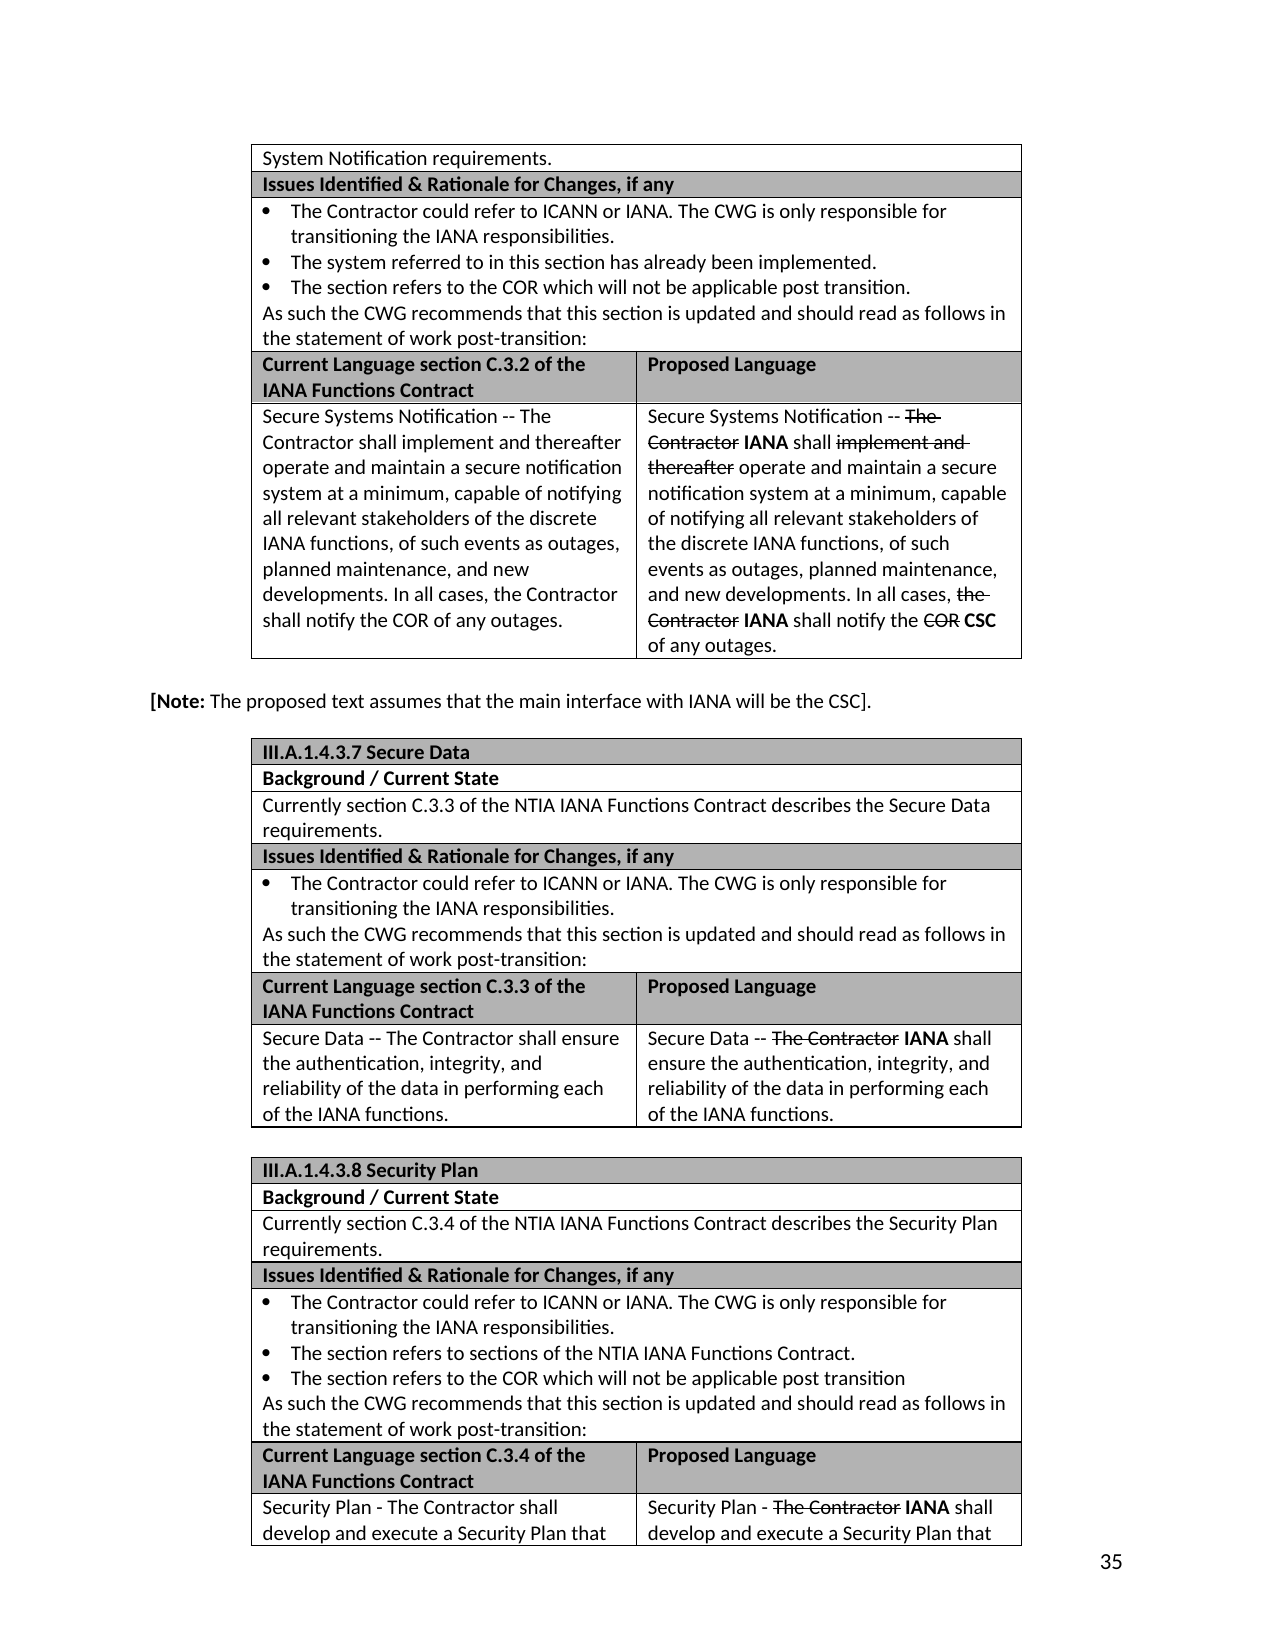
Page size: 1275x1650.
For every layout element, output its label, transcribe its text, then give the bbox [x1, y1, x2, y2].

table_cell Issues Identified & Rationale for Changes, if any [252, 844, 1021, 869]
table_cell Proposed Language [637, 1443, 1021, 1493]
table_cell Issues Identified & Rationale for Changes, if any [252, 172, 1021, 197]
table_header III.A.1.4.3.8 Security Plan [252, 1158, 1021, 1183]
table_cell The Contractor could refer to ICANN or IANA. The CWG is only responsible for transitioning the IANA responsibilities. The section refers to sections of the NTIA IANA Functions Contract. The section refers to the COR which will not be applicable post transition As such the CWG recommends that this section is updated and should read as follows in the statement of work post-transition: [252, 1289, 1021, 1441]
table_cell Proposed Language [637, 352, 1021, 402]
table_cell The Contractor could refer to ICANN or IANA. The CWG is only responsible for transitioning the IANA responsibilities. As such the CWG recommends that this section is updated and should read as follows in the statement of work post-transition: [252, 870, 1021, 972]
table_header III.A.1.4.3.7 Secure Data [252, 739, 1021, 764]
table_cell Secure Systems Notification -- The Contractor shall implement and thereafter operate and maintain a secure notification system at a minimum, capable of notifying all relevant stakeholders of the discrete IANA functions, of such events as outages, planned maintenance, and new developments. In all cases, the Contractor shall notify the COR of any outages. [252, 404, 636, 658]
table_cell Current Language section C.3.4 of the IANA Functions Contract [252, 1443, 636, 1493]
table_cell Background / Current State [252, 1184, 1021, 1209]
table_cell Currently section C.3.3 of the NTIA IANA Functions Contract describes the Secure Data requirements. [252, 792, 1021, 843]
table_cell The Contractor could refer to ICANN or IANA. The CWG is only responsible for transitioning the IANA responsibilities. The system referred to in this section has already been implemented. The section refers to the COR which will not be applicable post transition. As such the CWG recommends that this section is updated and should read as follows in the statement of work post-transition: [252, 198, 1021, 351]
table_cell Current Language section C.3.3 of the IANA Functions Contract [252, 973, 636, 1024]
table_cell Background / Current State [252, 765, 1021, 791]
table_cell Current Language section C.3.2 of the IANA Functions Contract [252, 352, 636, 402]
table_cell Currently section C.3.4 of the NTIA IANA Functions Contract describes the Security Plan requirements. [252, 1211, 1021, 1261]
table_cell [252, 1494, 636, 1545]
table_cell Secure Data -- The Contractor IANA shall ensure the authentication, integrity, and reliability of the data in performing each of the IANA functions. [637, 1025, 1021, 1126]
table_cell Issues Identified & Rationale for Changes, if any [252, 1263, 1021, 1288]
table_cell Secure Data -- The Contractor shall ensure the authentication, integrity, and reliability of the data in performing each of the IANA functions. [252, 1025, 636, 1126]
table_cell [252, 145, 1021, 171]
table_cell Proposed Language [637, 973, 1021, 1024]
text [Note: The proposed text assumes that the main interface with IANA will be the CSC]. [150, 688, 1123, 713]
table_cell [637, 1494, 1021, 1545]
table_cell Secure Systems Notification -- The Contractor IANA shall implement and thereafter operate and maintain a secure notification system at a minimum, capable of notifying all relevant stakeholders of the discrete IANA functions, of such events as outages, planned maintenance, and new developments. In all cases, the Contractor IANA shall notify the COR CSC of any outages. [637, 404, 1021, 658]
